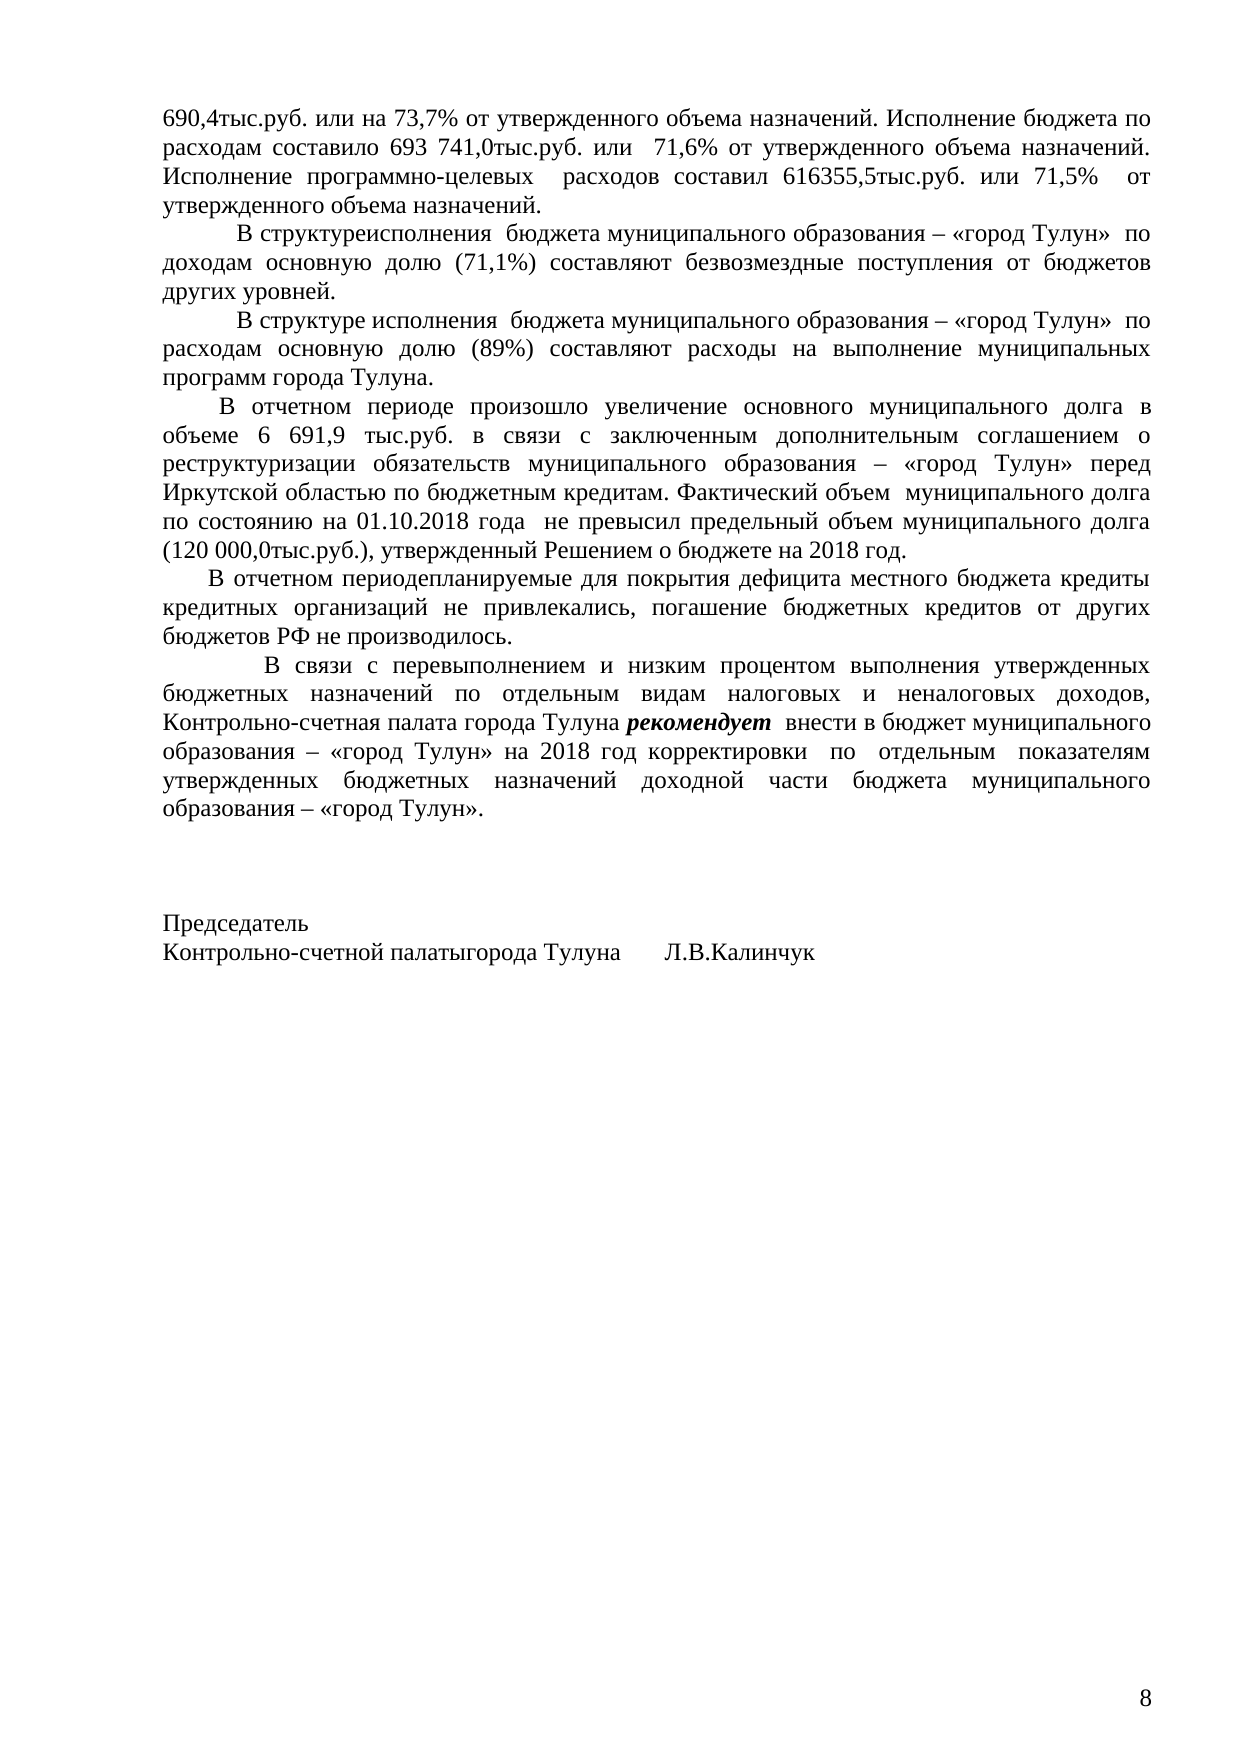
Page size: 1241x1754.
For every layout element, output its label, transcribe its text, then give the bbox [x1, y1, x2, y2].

text В отчетном периоде произошло увеличение основного муниципального долга в объеме 6 691,9 тыс.руб. в связи с заключенным дополнительным соглашением о реструктуризации обязательств муниципального образования – «город Тулун» перед Иркутской областью по бюджетным кредитам. Фактический объем муниципального долга по состоянию на 01.10.2018 года не превысил предельный объем муниципального долга (120 000,0тыс.руб.), утвержденный Решением о бюджете на 2018 год. [162, 391, 1152, 563]
text Председатель [162, 908, 1152, 937]
text В связи с перевыполнением и низким процентом выполнения утвержденных бюджетных назначений по отдельным видам налоговых и неналоговых доходов, Контрольно-счетная палата города Тулуна рекомендует внести в бюджет муниципального образования – «город Тулун» на 2018 год корректировки по отдельным показателям утвержденных бюджетных назначений доходной части бюджета муниципального образования – «город Тулун». [162, 650, 1152, 822]
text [162, 103, 1152, 218]
text В структуреисполнения бюджета муниципального образования – «город Тулун» по доходам основную долю (71,1%) составляют безвозмездные поступления от бюджетов других уровней. [162, 218, 1152, 305]
text Контрольно-счетной палатыгорода Тулуна Л.В.Калинчук [162, 937, 1152, 966]
text В отчетном периодепланируемые для покрытия дефицита местного бюджета кредиты кредитных организаций не привлекались, погашение бюджетных кредитов от других бюджетов РФ не производилось. [162, 563, 1152, 650]
text В структуре исполнения бюджета муниципального образования – «город Тулун» по расходам основную долю (89%) составляют расходы на выполнение муниципальных программ города Тулуна. [162, 305, 1152, 391]
